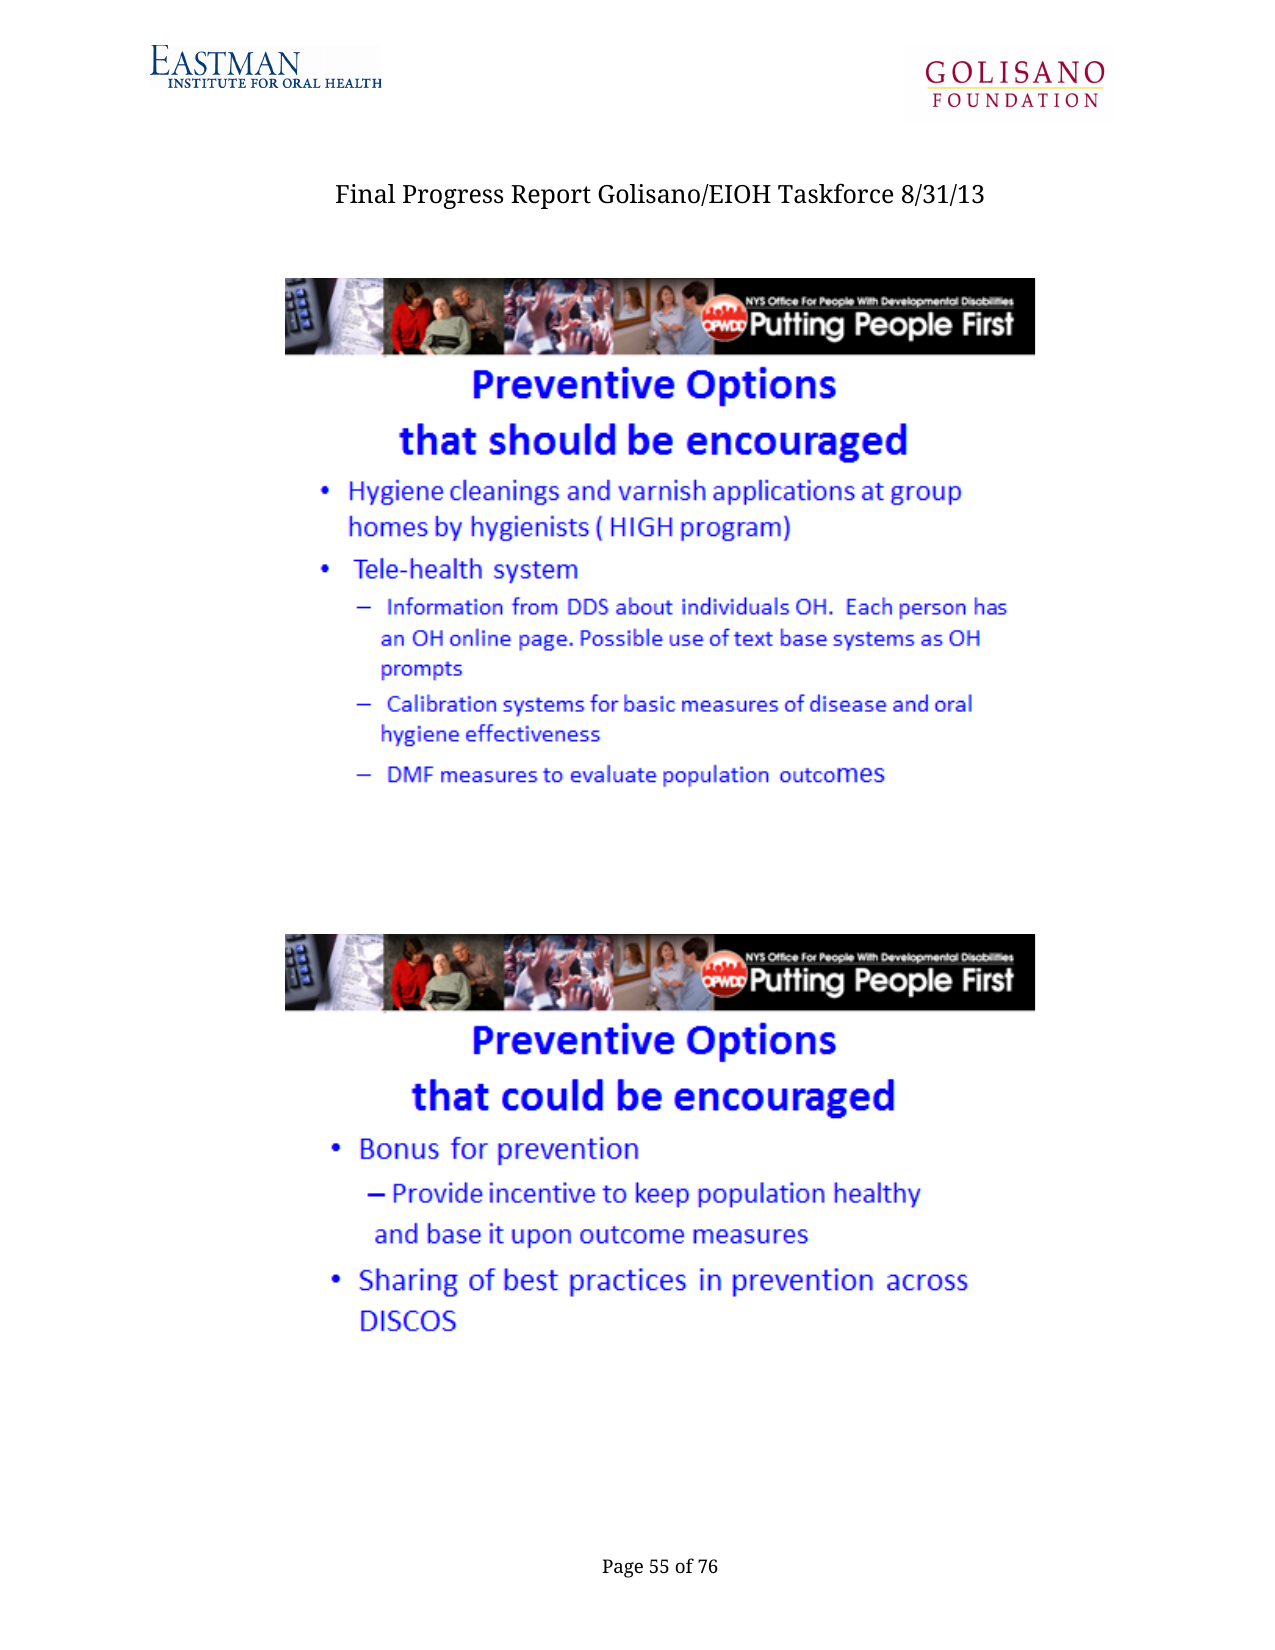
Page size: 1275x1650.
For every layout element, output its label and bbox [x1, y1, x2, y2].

picture [285, 278, 1035, 842]
picture [904, 45, 1114, 125]
picture [150, 45, 382, 88]
picture [285, 934, 1035, 1497]
